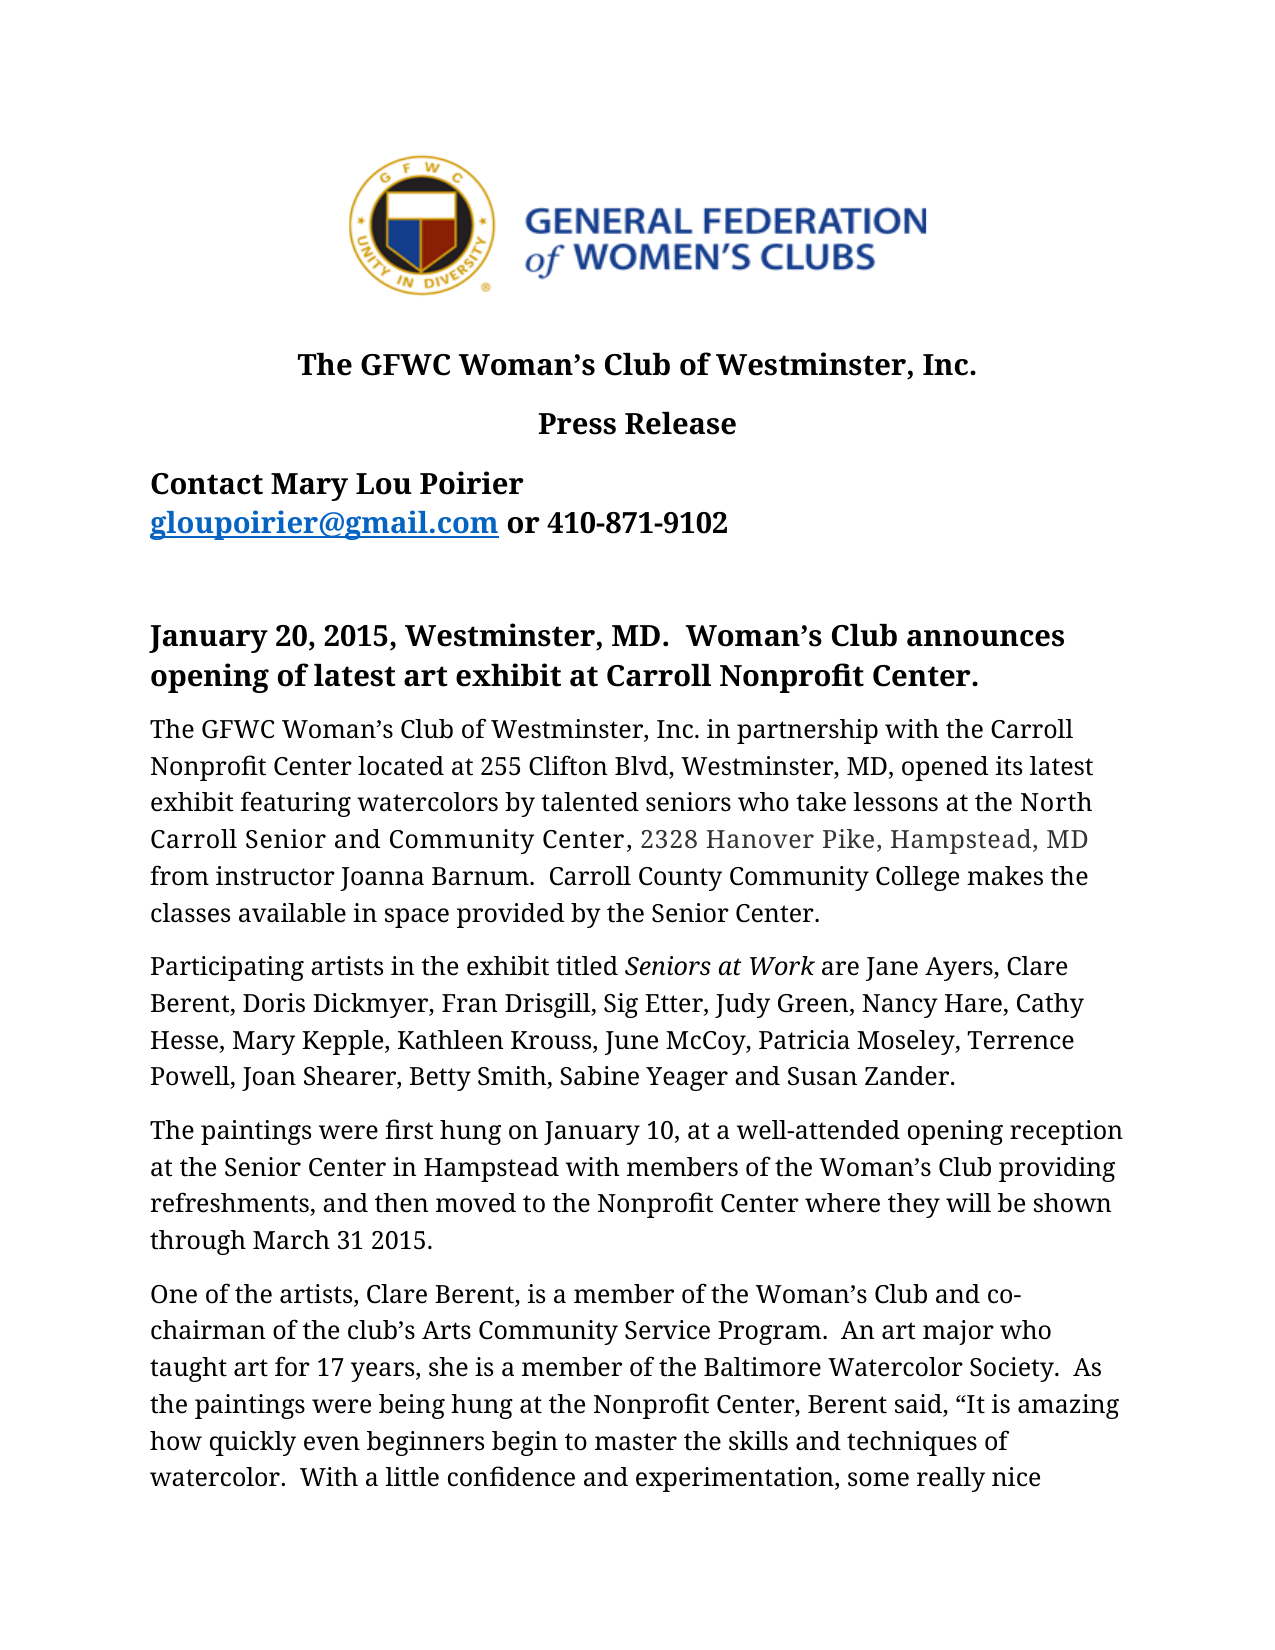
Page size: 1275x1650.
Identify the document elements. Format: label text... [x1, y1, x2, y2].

text Contact Mary Lou Poirier [150, 463, 1125, 503]
text January 20, 2015, Westminster, MD. Woman’s Club announces opening of latest art exhibit at Carroll Nonprofit Center. [150, 615, 1125, 695]
text The GFWC Woman’s Club of Westminster, Inc. in partnership with the Carroll Nonprofit Center located at 255 Clifton Blvd, Westminster, MD, opened its latest exhibit featuring watercolors by talented seniors who take lessons at the North Carroll Senior and Community Center, 2328 Hanover Pike, Hampstead, MD from instructor Joanna Barnum. Carroll County Community College makes the classes available in space provided by the Senior Center. [150, 711, 1125, 929]
text The paintings were first hung on January 10, at a well-attended opening reception at the Senior Center in Hampstead with members of the Woman’s Club providing refreshments, and then moved to the Nonprofit Center where they will be shown through March 31 2015. [150, 1112, 1125, 1257]
picture [348, 150, 927, 302]
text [150, 1276, 1125, 1494]
text The GFWC Woman’s Club of Westminster, Inc. [150, 344, 1125, 384]
text gloupoirier@gmail.com or 410-871-9102 [150, 503, 1125, 542]
text Press Release [150, 403, 1125, 443]
text Participating artists in the exhibit titled Seniors at Work are Jane Ayers, Clare Berent, Doris Dickmyer, Fran Drisgill, Sig Etter, Judy Green, Nancy Hare, Cathy Hesse, Mary Kepple, Kathleen Krouss, June McCoy, Patricia Moseley, Terrence Powell, Joan Shearer, Betty Smith, Sabine Yeager and Susan Zander. [150, 949, 1125, 1093]
